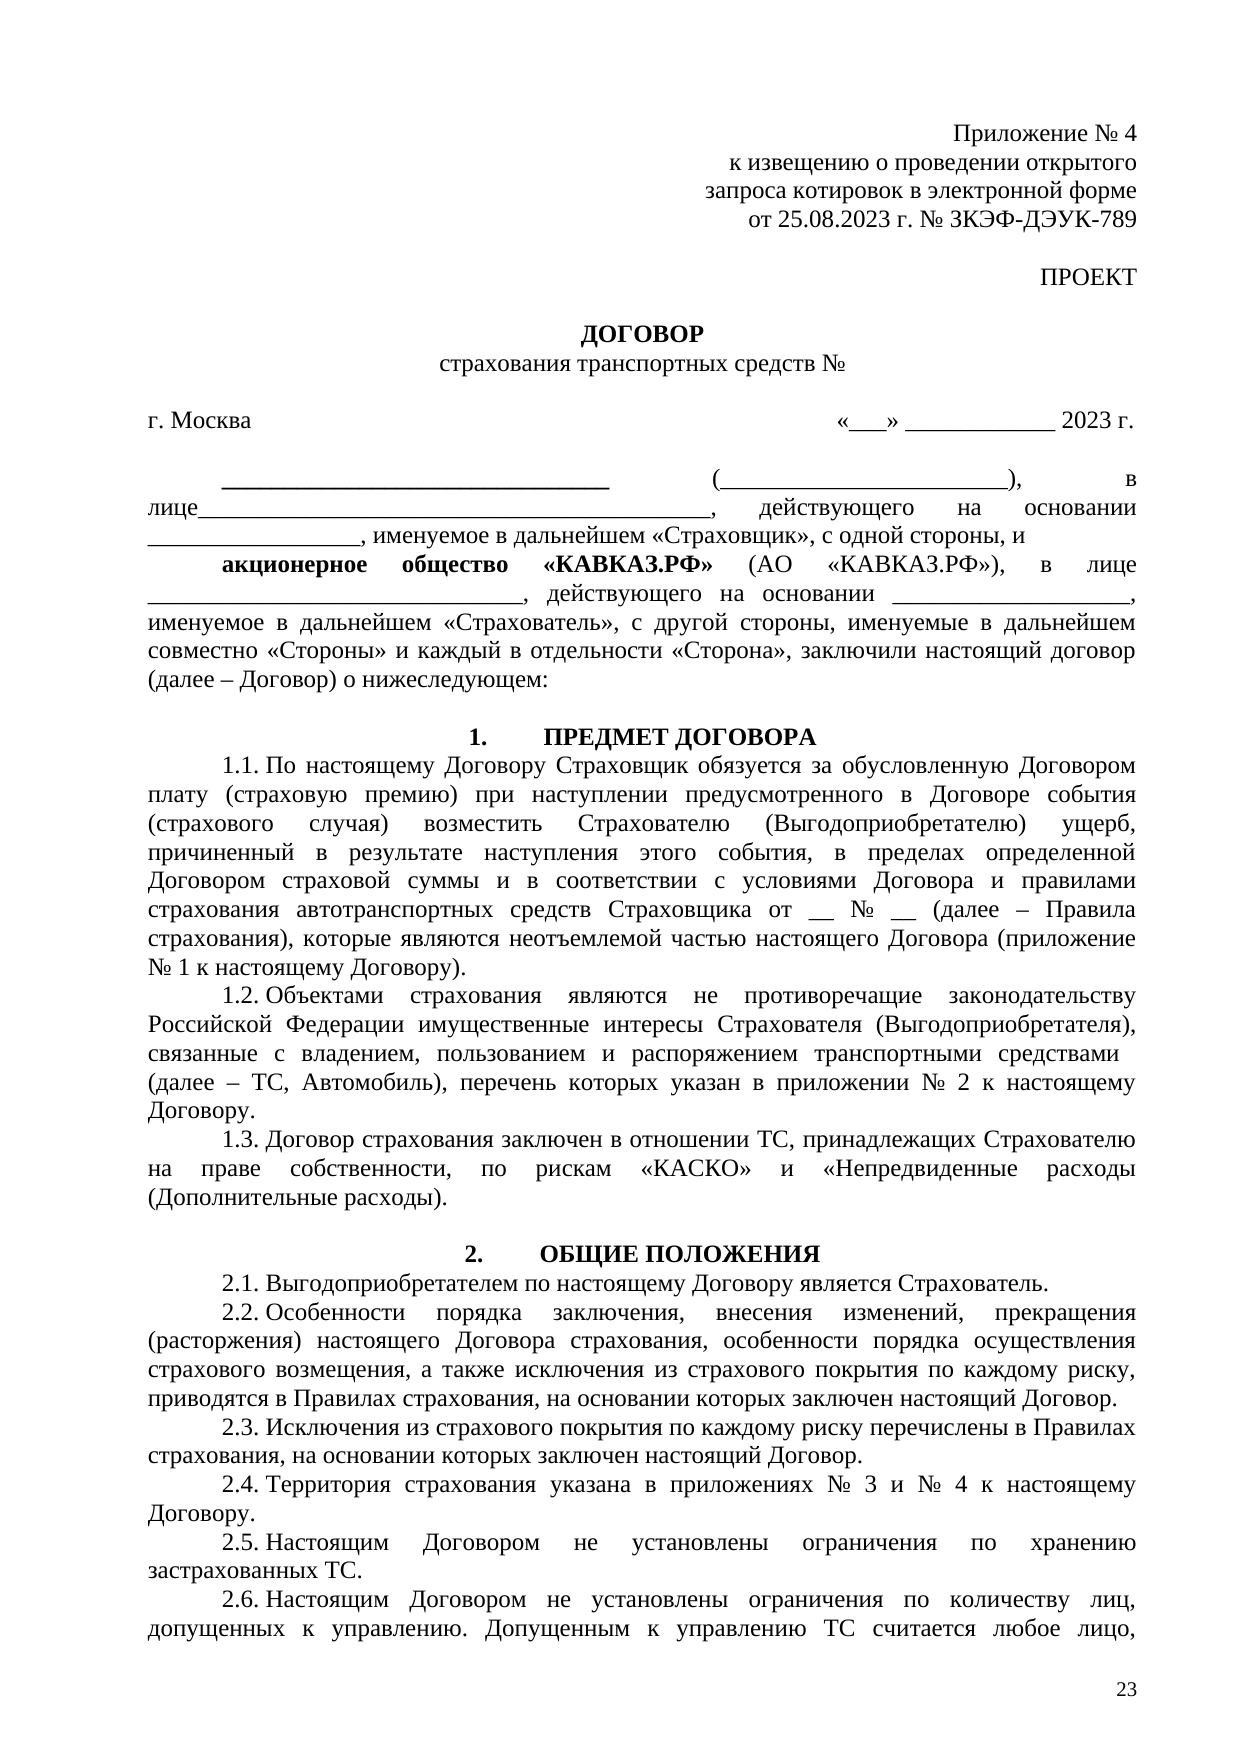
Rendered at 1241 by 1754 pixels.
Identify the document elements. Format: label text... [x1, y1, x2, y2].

text 2.5. Настоящим Договором не установлены ограничения по хранению застрахованных ТС. [148, 1527, 1137, 1584]
text Приложение № 4 [148, 118, 1137, 147]
text г. Москва «___» ____________ 2023 г. [148, 406, 1137, 434]
text 1.3. Договор страхования заключен в отношении ТС, принадлежащих Страхователю на праве собственности, по рискам «КАСКО» и «Непредвиденные расходы (Дополнительные расходы). [148, 1124, 1137, 1211]
text _______________________________ (_______________________), в лице_________________________________________, действующего на основании _________________, именуемое в дальнейшем «Страховщик», с одной стороны, и [148, 463, 1137, 549]
text к извещению о проведении открытого запроса котировок в электронной форме [148, 147, 1137, 204]
list ОБЩИЕ ПОЛОЖЕНИЯ [148, 1239, 1137, 1268]
text ДОГОВОР [148, 319, 1137, 348]
text 2.3. Исключения из страхового покрытия по каждому риску перечислены в Правилах страхования, на основании которых заключен настоящий Договор. [148, 1412, 1137, 1469]
text акционерное общество «КАВКАЗ.РФ» (АО «КАВКАЗ.РФ»), в лице ______________________________, действующего на основании ___________________, именуемое в дальнейшем «Страхователь», с другой стороны, именуемые в дальнейшем совместно «Стороны» и каждый в отдельности «Сторона», заключили настоящий договор (далее – Договор) о нижеследующем: [148, 549, 1137, 693]
text 1.2. Объектами страхования являются не противоречащие законодательству Российской Федерации имущественные интересы Страхователя (Выгодоприобретателя), связанные с владением, пользованием и распоряжением транспортными средствами (далее – ТС, Автомобиль), перечень которых указан в приложении № 2 к настоящему Договору. [148, 981, 1137, 1124]
text 2.4. Территория страхования указана в приложениях № 3 и № 4 к настоящему Договору. [148, 1469, 1137, 1527]
text 2.1. Выгодоприобретателем по настоящему Договору является Страхователь. [148, 1268, 1137, 1297]
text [148, 1584, 1137, 1642]
text страхования транспортных средств № [148, 348, 1137, 377]
text 1.1. По настоящему Договору Страховщик обязуется за обусловленную Договором плату (страховую премию) при наступлении предусмотренного в Договоре события (страхового случая) возместить Страхователю (Выгодоприобретателю) ущерб, причиненный в результате наступления этого события, в пределах определенной Договором страховой суммы и в соответствии с условиями Договора и правилами страхования автотранспортных средств Страховщика от __ № __ (далее – Правила страхования), которые являются неотъемлемой частью настоящего Договора (приложение № 1 к настоящему Договору). [148, 751, 1137, 981]
text от 25.08.2023 г. № ЗКЭФ-ДЭУК-789 [148, 204, 1137, 233]
text 2.2. Особенности порядка заключения, внесения изменений, прекращения (расторжения) настоящего Договора страхования, особенности порядка осуществления страхового возмещения, а также исключения из страхового покрытия по каждому риску, приводятся в Правилах страхования, на основании которых заключен настоящий Договор. [148, 1297, 1137, 1412]
list ПРЕДМЕТ ДОГОВОРА [148, 722, 1137, 751]
text ПРОЕКТ [738, 262, 1137, 291]
